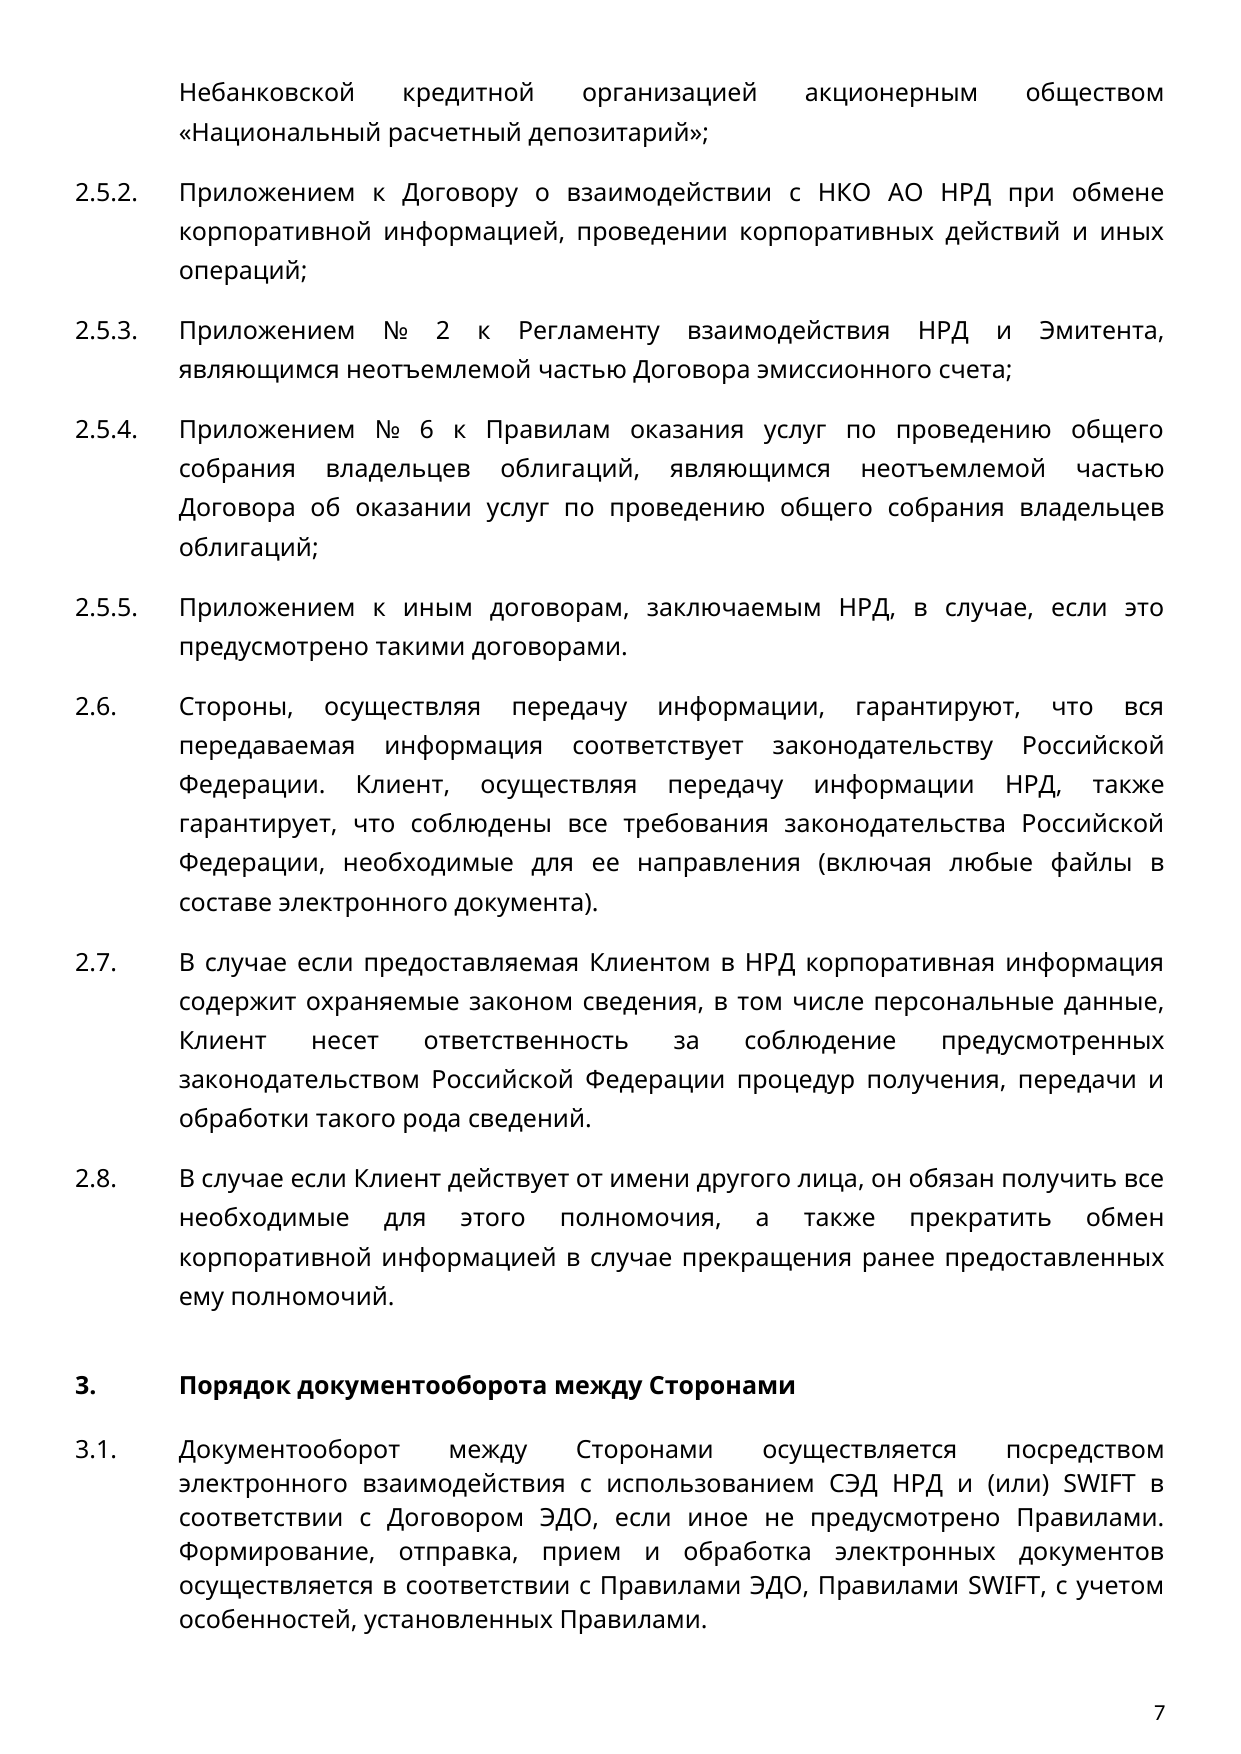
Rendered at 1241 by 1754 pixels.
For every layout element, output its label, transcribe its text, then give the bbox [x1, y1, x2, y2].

subtitle Порядок документооборота между Сторонами [75, 1367, 1165, 1402]
list Приложением к Договору о взаимодействии с НКО АО НРД при обмене корпоративной информацией, проведении корпоративных действий и иных операций; [75, 174, 1165, 287]
list Приложением № 6 к Правилам оказания услуг по проведению общего собрания владельцев облигаций, являющимся неотъемлемой частью Договора об оказании услуг по проведению общего собрания владельцев облигаций; [75, 412, 1165, 563]
list В случае если предоставляемая Клиентом в НРД корпоративная информация содержит охраняемые законом сведения, в том числе персональные данные, Клиент несет ответственность за соблюдение предусмотренных законодательством Российской Федерации процедур получения, передачи и обработки такого рода сведений. [75, 944, 1165, 1135]
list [75, 75, 1165, 148]
list В случае если Клиент действует от имени другого лица, он обязан получить все необходимые для этого полномочия, а также прекратить обмен корпоративной информацией в случае прекращения ранее предоставленных ему полномочий. [75, 1161, 1165, 1312]
list Стороны, осуществляя передачу информации, гарантируют, что вся передаваемая информация соответствует законодательству Российской Федерации. Клиент, осуществляя передачу информации НРД, также гарантирует, что соблюдены все требования законодательства Российской Федерации, необходимые для ее направления (включая любые файлы в составе электронного документа). [75, 688, 1165, 918]
list Приложением № 2 к Регламенту взаимодействия НРД и Эмитента, являющимся неотъемлемой частью Договора эмиссионного счета; [75, 312, 1165, 386]
list Документооборот между Сторонами осуществляется посредством электронного взаимодействия с использованием СЭД НРД и (или) SWIFT в соответствии с Договором ЭДО, если иное не предусмотрено Правилами. Формирование, отправка, прием и обработка электронных документов осуществляется в соответствии с Правилами ЭДО, Правилами SWIFT, с учетом особенностей, установленных Правилами. [75, 1432, 1165, 1636]
list Приложением к иным договорам, заключаемым НРД, в случае, если это предусмотрено такими договорами. [75, 589, 1165, 662]
